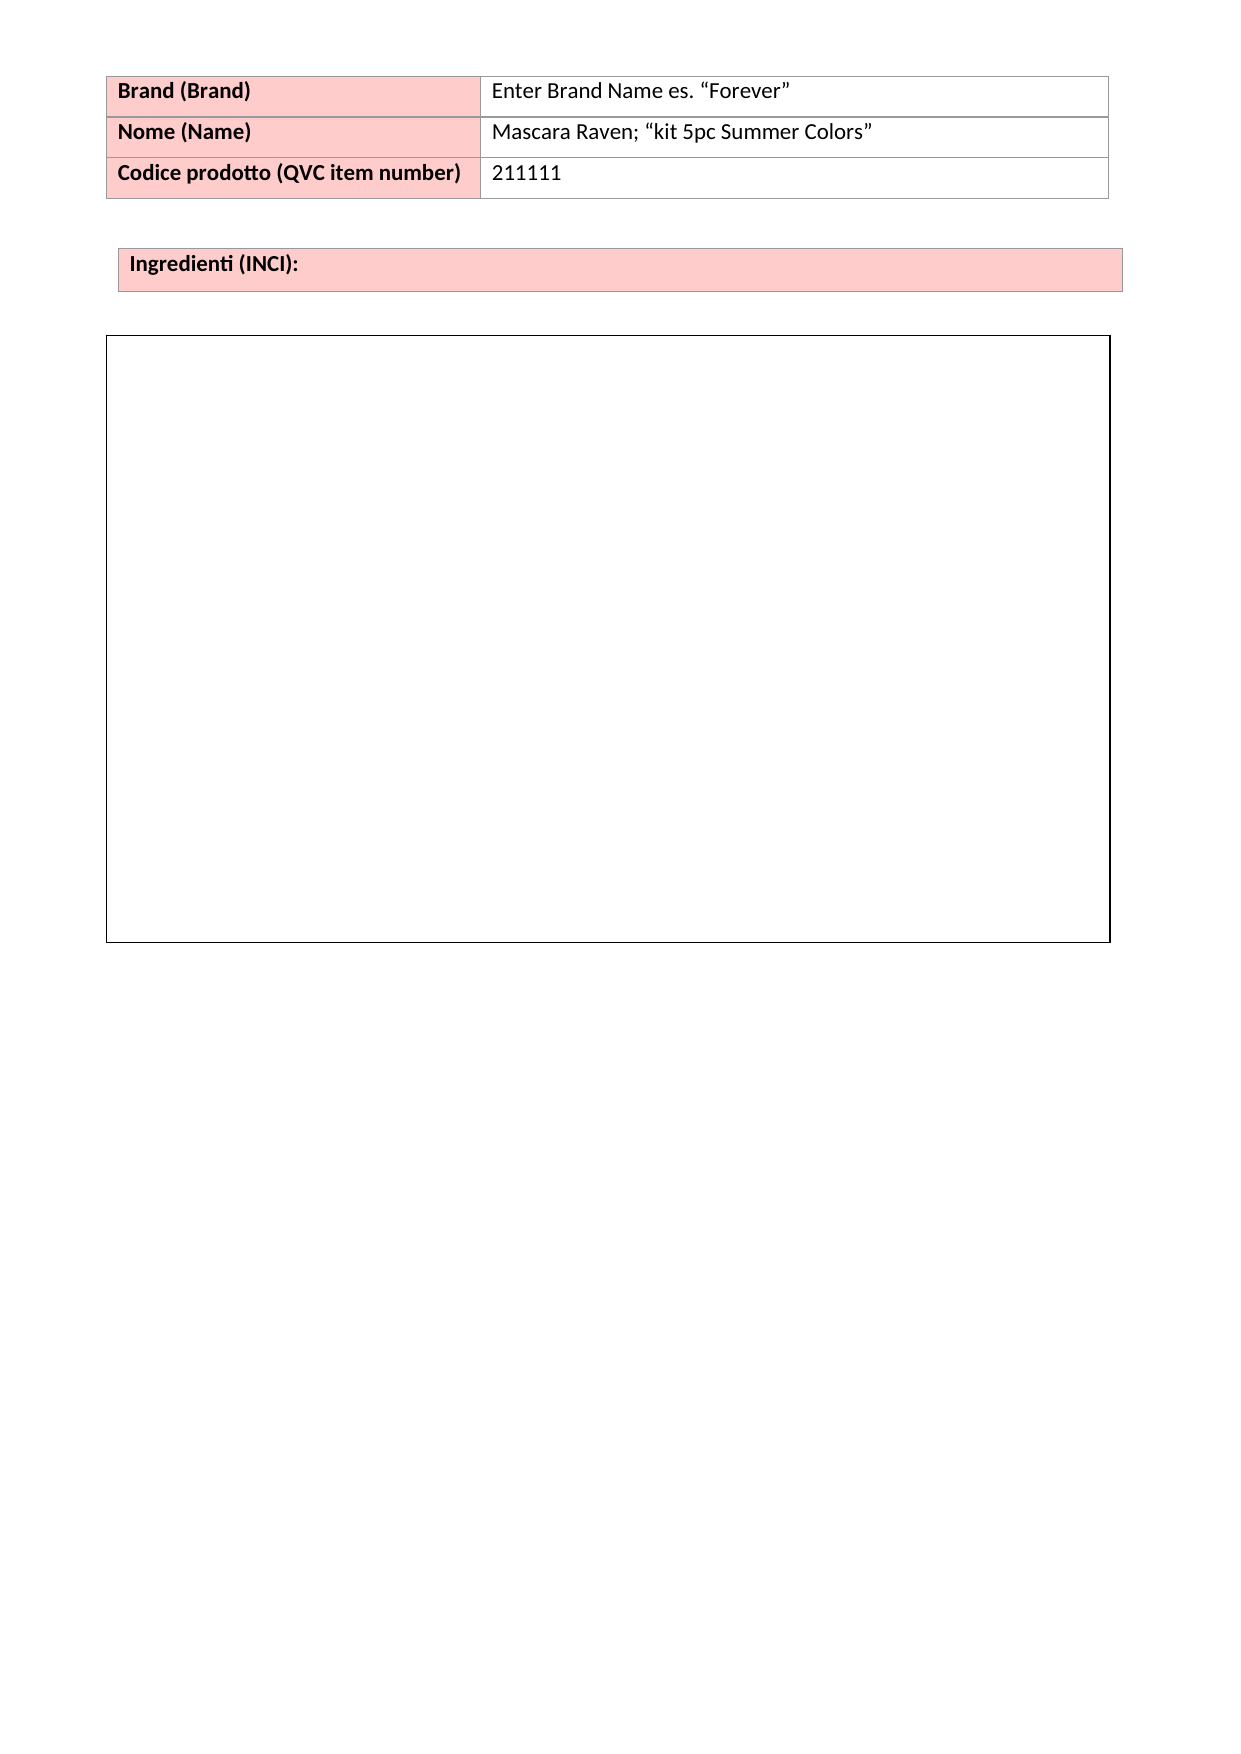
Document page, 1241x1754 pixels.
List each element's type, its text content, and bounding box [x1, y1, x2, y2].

table_cell Codice prodotto (QVC item number) [107, 158, 480, 198]
table_header [481, 77, 1108, 116]
table_cell [481, 118, 1108, 157]
table_header [107, 336, 1109, 942]
table_header Brand (Brand) [107, 77, 480, 116]
table_header Ingredienti (INCI): [119, 249, 1122, 291]
table_cell Nome (Name) [107, 118, 480, 157]
